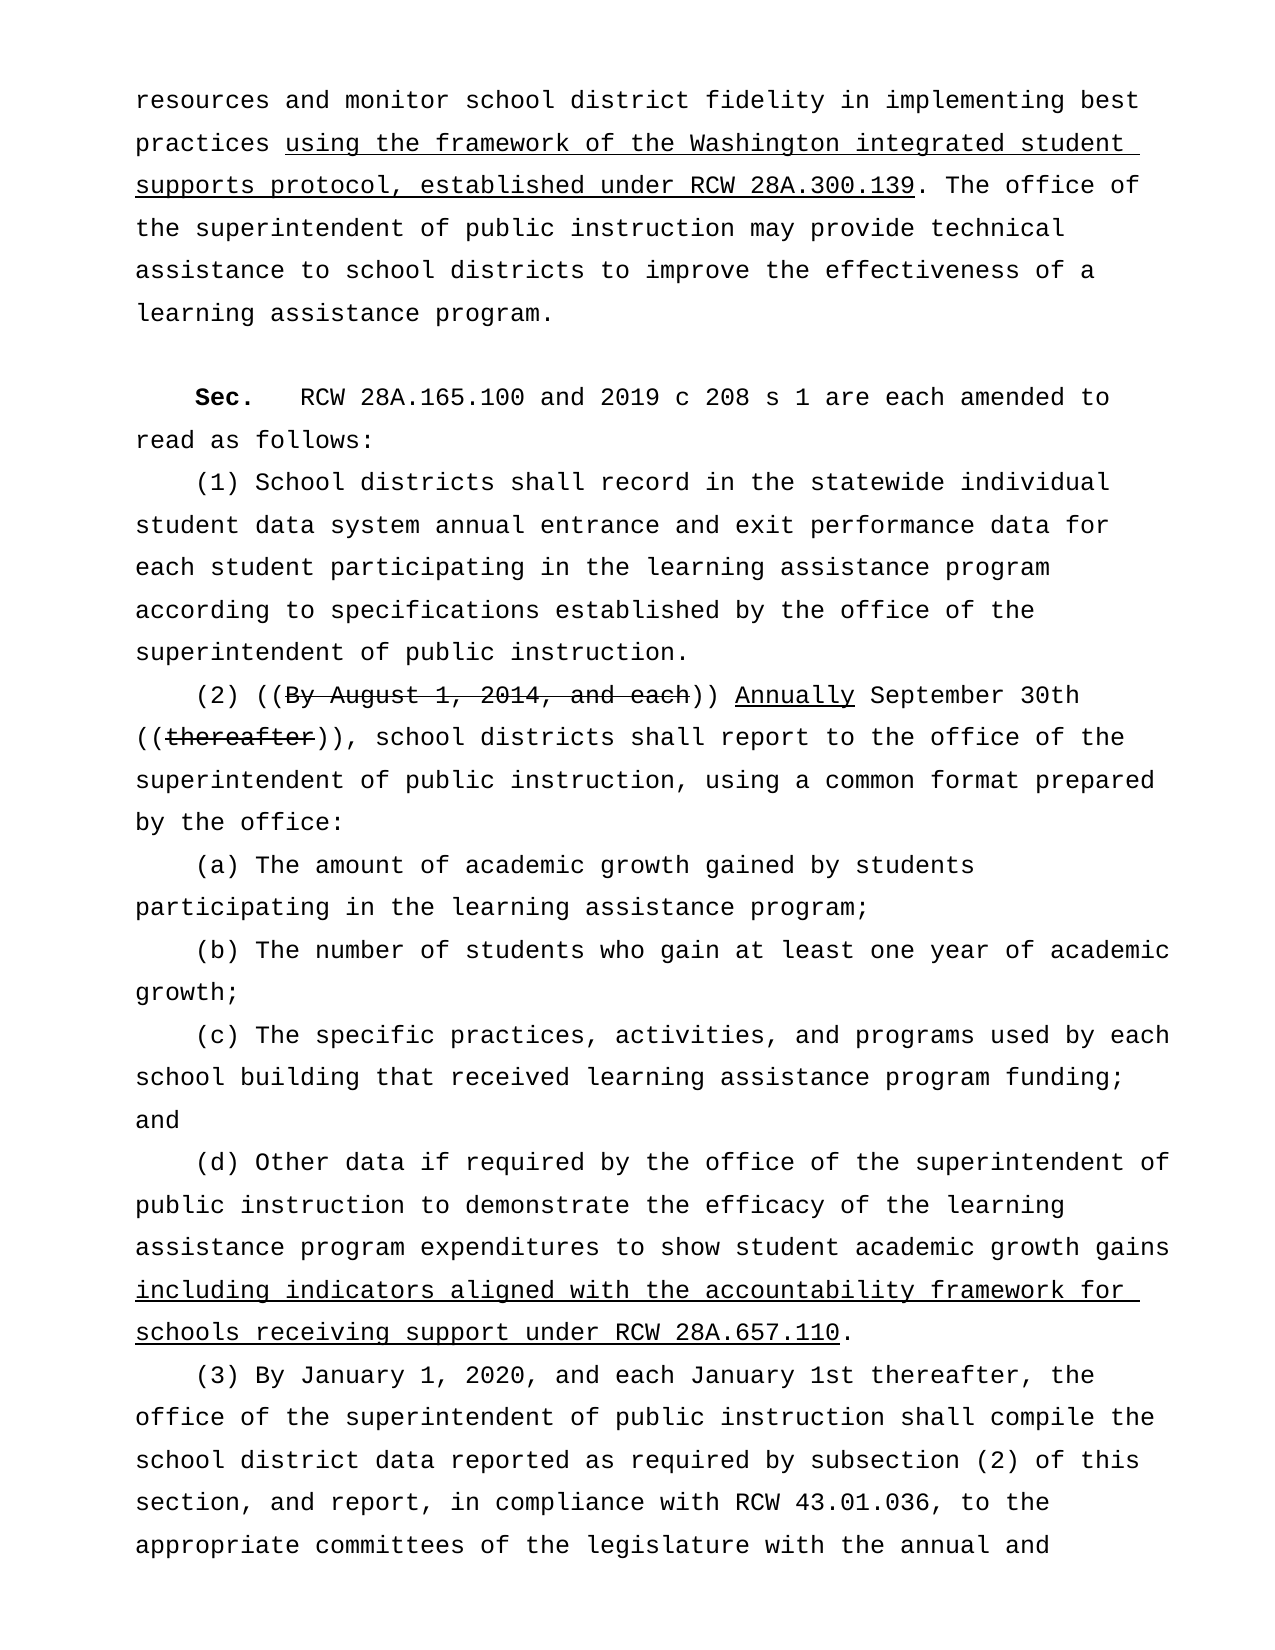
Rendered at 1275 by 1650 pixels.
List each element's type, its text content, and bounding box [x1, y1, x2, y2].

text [135, 1349, 1170, 1562]
text (1) School districts shall record in the statewide individual student data system annual entrance and exit performance data for each student participating in the learning assistance program according to specifications established by the office of the superintendent of public instruction. [135, 457, 1170, 669]
text (2) ((By August 1, 2014, and each)) Annually September 30th ((thereafter)), school districts shall report to the office of the superintendent of public instruction, using a common format prepared by the office: [135, 669, 1170, 839]
text (c) The specific practices, activities, and programs used by each school building that received learning assistance program funding; and [135, 1009, 1170, 1137]
text (b) The number of students who gain at least one year of academic growth; [135, 924, 1170, 1009]
text Sec. RCW 28A.165.100 and 2019 c 208 s 1 are each amended to read as follows: [135, 372, 1170, 457]
text (d) Other data if required by the office of the superintendent of public instruction to demonstrate the efficacy of the learning assistance program expenditures to show student academic growth gains including indicators aligned with the accountability framework for schools receiving support under RCW 28A.657.110. [135, 1137, 1170, 1349]
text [135, 75, 1170, 330]
text (a) The amount of academic growth gained by students participating in the learning assistance program; [135, 839, 1170, 924]
